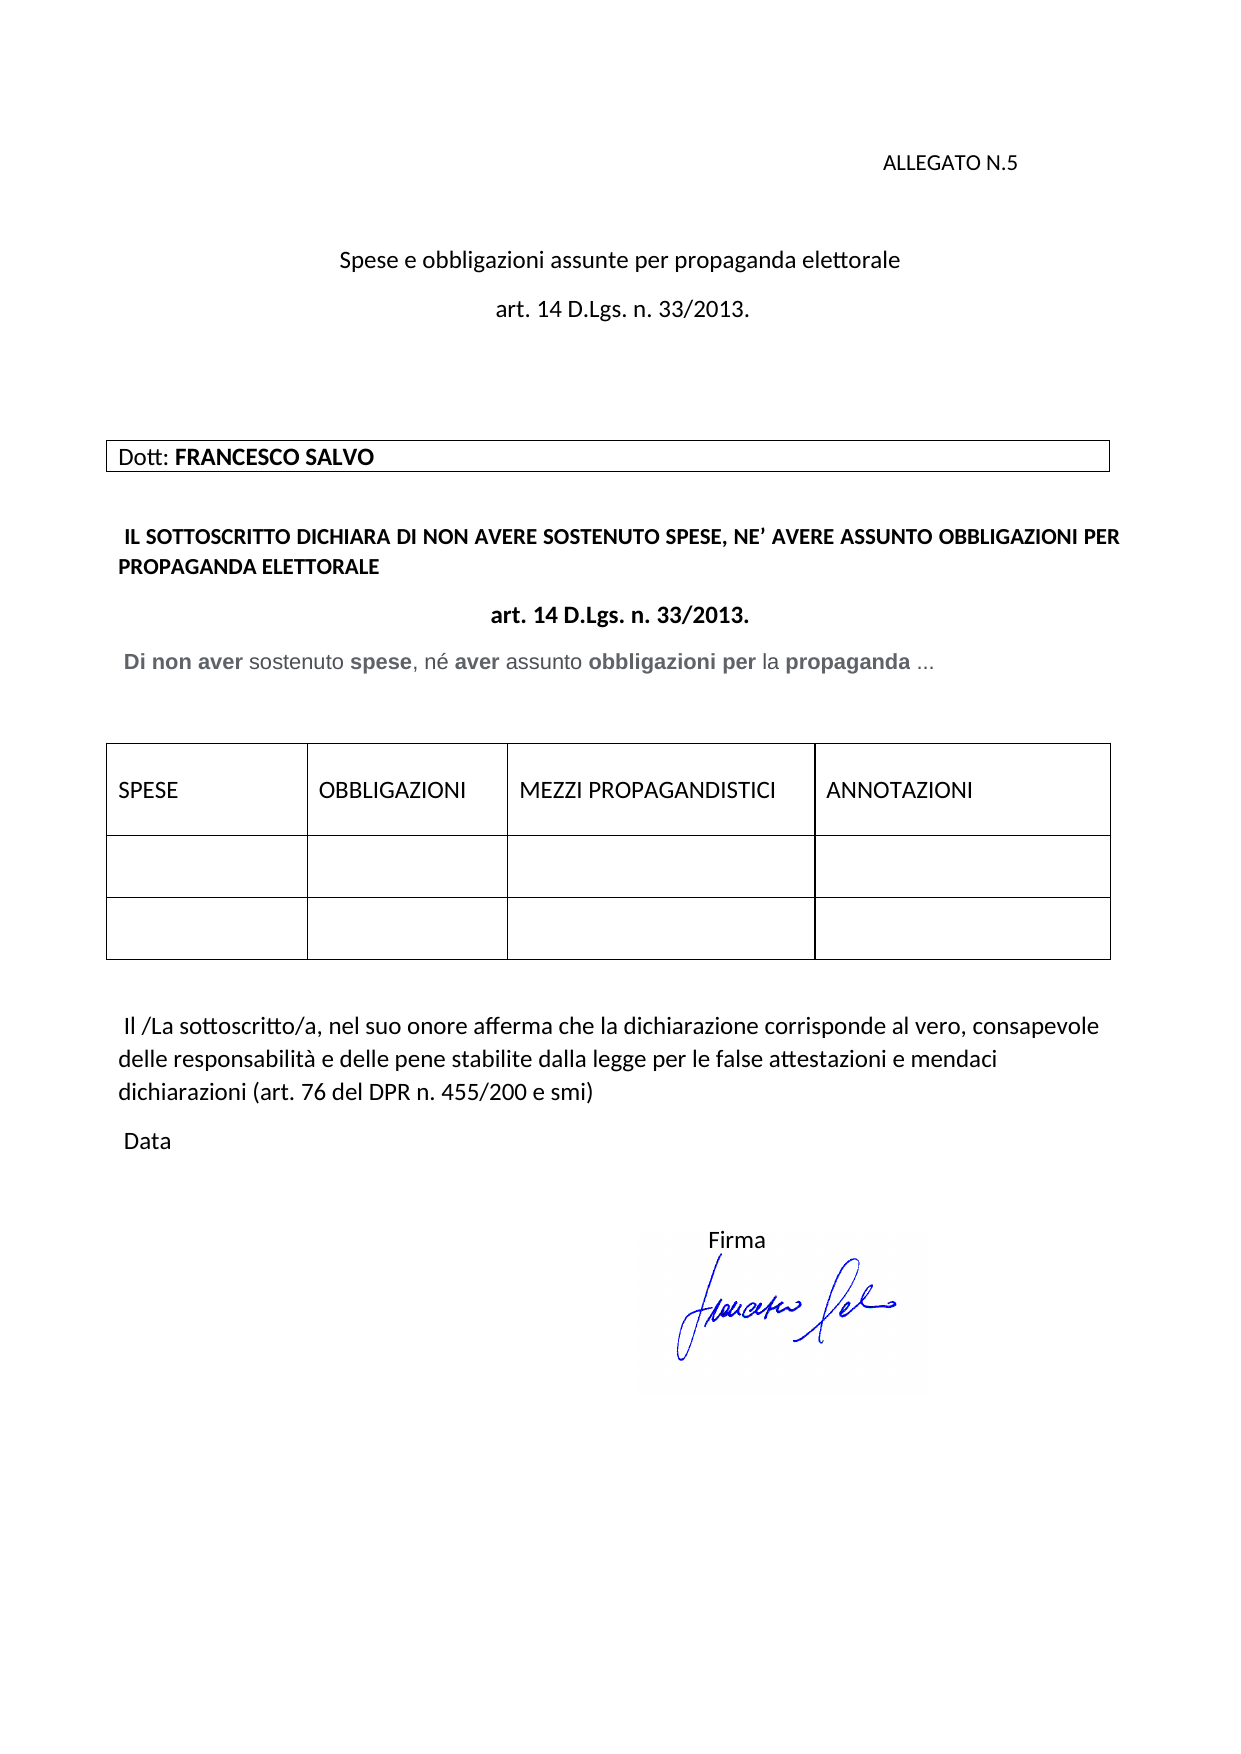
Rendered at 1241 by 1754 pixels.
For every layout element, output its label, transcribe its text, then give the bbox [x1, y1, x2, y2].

text Spese e obbligazioni assunte per propaganda elettorale [118, 244, 1122, 274]
table_header Dott: FRANCESCO SALVO [107, 441, 1109, 471]
table_cell [816, 836, 1110, 897]
table_cell [308, 836, 507, 897]
table_header OBBLIGAZIONI [308, 744, 507, 835]
picture [634, 1255, 930, 1396]
text art. 14 D.Lgs. n. 33/2013. [118, 294, 1122, 324]
text Firma [118, 1224, 1122, 1255]
table_cell [508, 898, 814, 959]
text Data [118, 1125, 1122, 1156]
table_cell [816, 898, 1110, 959]
text Di non aver sostenuto spese, né aver assunto obbligazioni per la propaganda ... [118, 648, 1122, 674]
text ALLEGATO N.5 [118, 148, 1122, 176]
text art. 14 D.Lgs. n. 33/2013. [118, 599, 1122, 629]
table_header MEZZI PROPAGANDISTICI [508, 744, 814, 835]
table_cell [107, 836, 307, 897]
table_cell [308, 898, 507, 959]
table_cell [508, 836, 814, 897]
text Il /La sottoscritto/a, nel suo onore afferma che la dichiarazione corrisponde al vero, consapevole delle responsabilità e delle pene stabilite dalla legge per le false attestazioni e mendaci dichiarazioni (art. 76 del DPR n. 455/200 e smi) [118, 1010, 1122, 1106]
table_cell [107, 898, 307, 959]
table_header ANNOTAZIONI [816, 744, 1110, 835]
text IL SOTTOSCRITTO DICHIARA DI NON AVERE SOSTENUTO SPESE, NE’ AVERE ASSUNTO OBBLIGAZIONI PER PROPAGANDA ELETTORALE [118, 522, 1122, 580]
table_header SPESE [107, 744, 307, 835]
